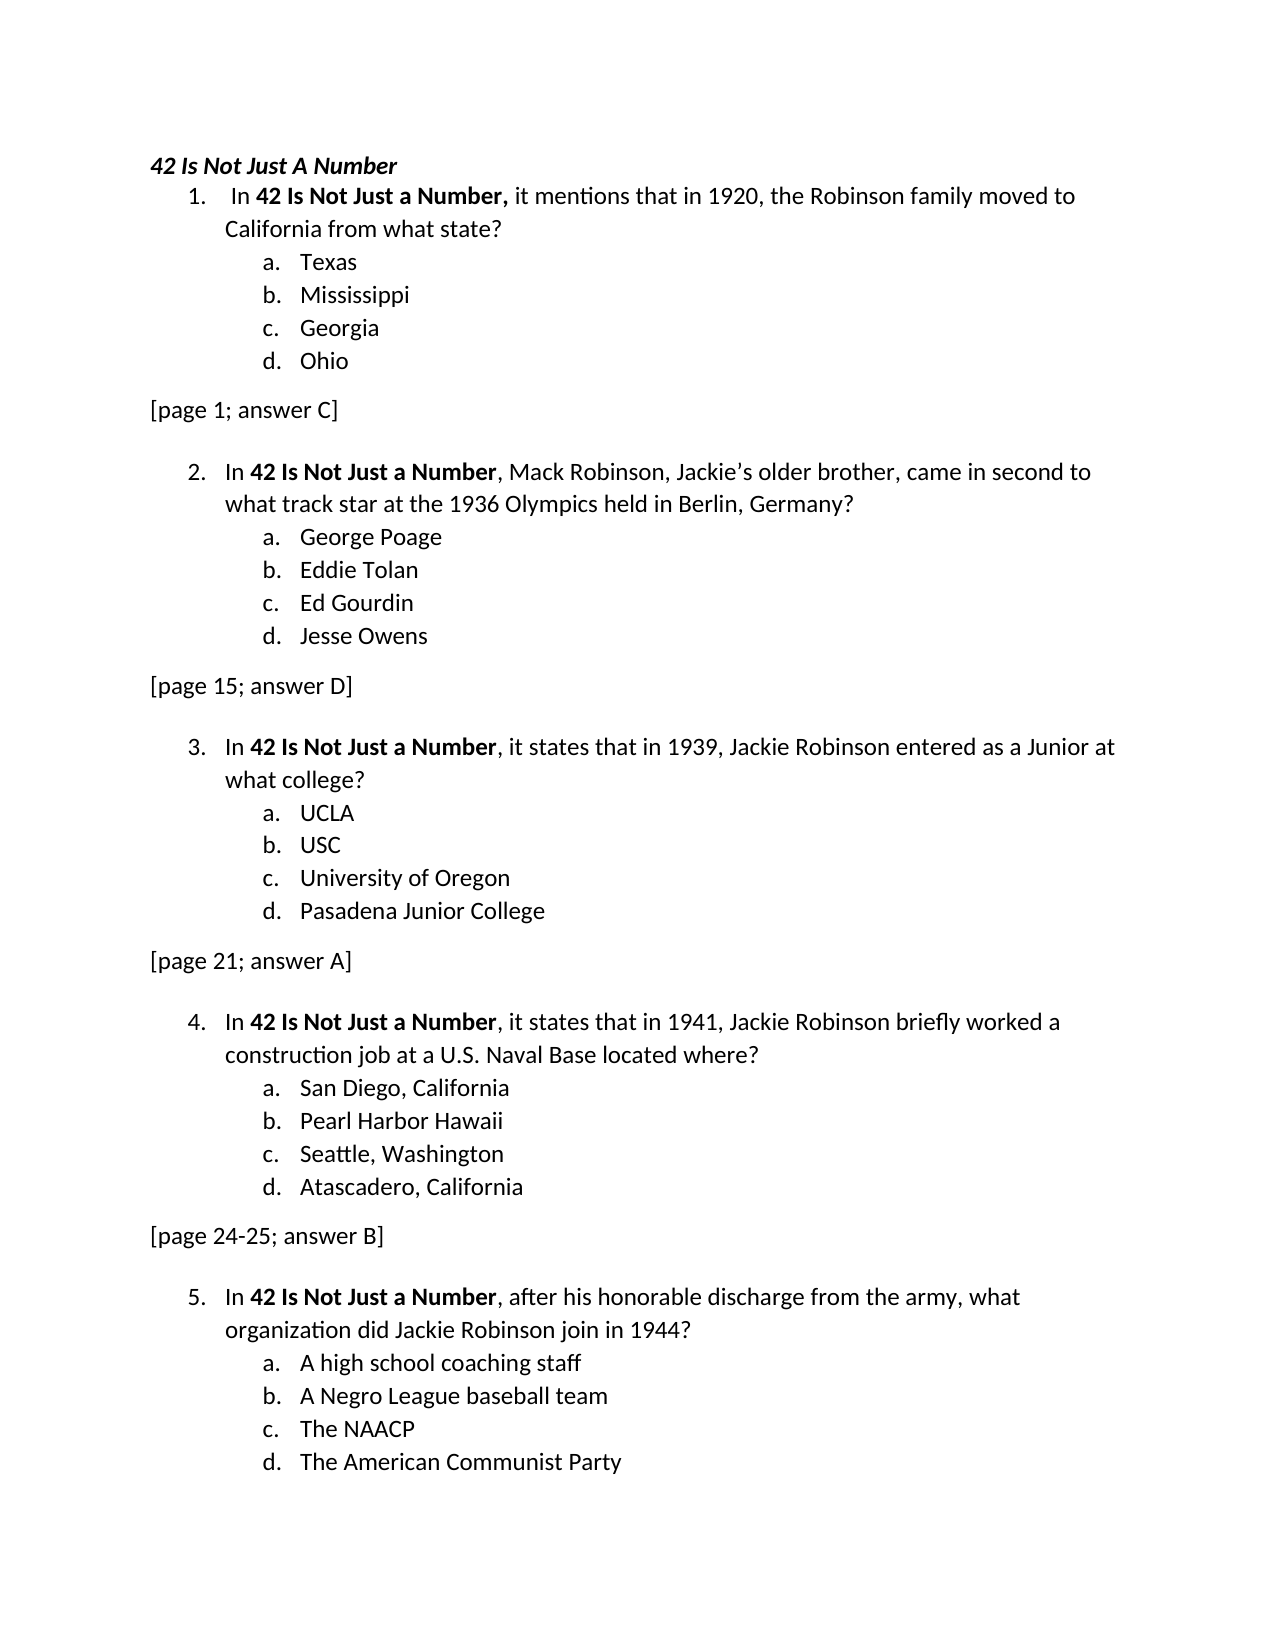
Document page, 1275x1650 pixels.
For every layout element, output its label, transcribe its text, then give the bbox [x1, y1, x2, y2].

list Ed Gourdin [262, 587, 1125, 618]
list Ohio [262, 345, 1125, 376]
list In 42 Is Not Just a Number, it states that in 1941, Jackie Robinson briefly worked a construction job at a U.S. Naval Base located where? [187, 1006, 1125, 1069]
list The American Communist Party [262, 1446, 1125, 1476]
list USC [262, 830, 1125, 860]
list Eddie Tolan [262, 554, 1125, 585]
list Texas [262, 246, 1125, 277]
list Pearl Harbor Hawaii [262, 1105, 1125, 1135]
list Georgia [262, 312, 1125, 343]
list Atascadero, California [262, 1171, 1125, 1201]
list UCLA [262, 797, 1125, 827]
list In 42 Is Not Just a Number, it states that in 1939, Jackie Robinson entered as a Junior at what college? [187, 731, 1125, 794]
list Pasadena Junior College [262, 896, 1125, 926]
text [page 24-25; answer B] [150, 1220, 1125, 1251]
list University of Oregon [262, 863, 1125, 893]
list Seattle, Washington [262, 1138, 1125, 1168]
list Jesse Owens [262, 620, 1125, 651]
text 42 Is Not Just A Number [150, 150, 1125, 181]
list In 42 Is Not Just a Number, Mack Robinson, Jackie’s older brother, came in second to what track star at the 1936 Olympics held in Berlin, Germany? [187, 456, 1125, 519]
list Mississippi [262, 279, 1125, 310]
list A high school coaching staff [262, 1347, 1125, 1378]
text [page 21; answer A] [150, 945, 1125, 976]
list The NAACP [262, 1413, 1125, 1443]
list In 42 Is Not Just a Number, after his honorable discharge from the army, what organization did Jackie Robinson join in 1944? [187, 1281, 1125, 1345]
text [page 1; answer C] [150, 395, 1125, 425]
text [page 15; answer D] [150, 670, 1125, 700]
list George Poage [262, 522, 1125, 552]
list A Negro League baseball team [262, 1380, 1125, 1411]
list San Diego, California [262, 1072, 1125, 1102]
list In 42 Is Not Just a Number, it mentions that in 1920, the Robinson family moved to California from what state? [187, 181, 1125, 244]
